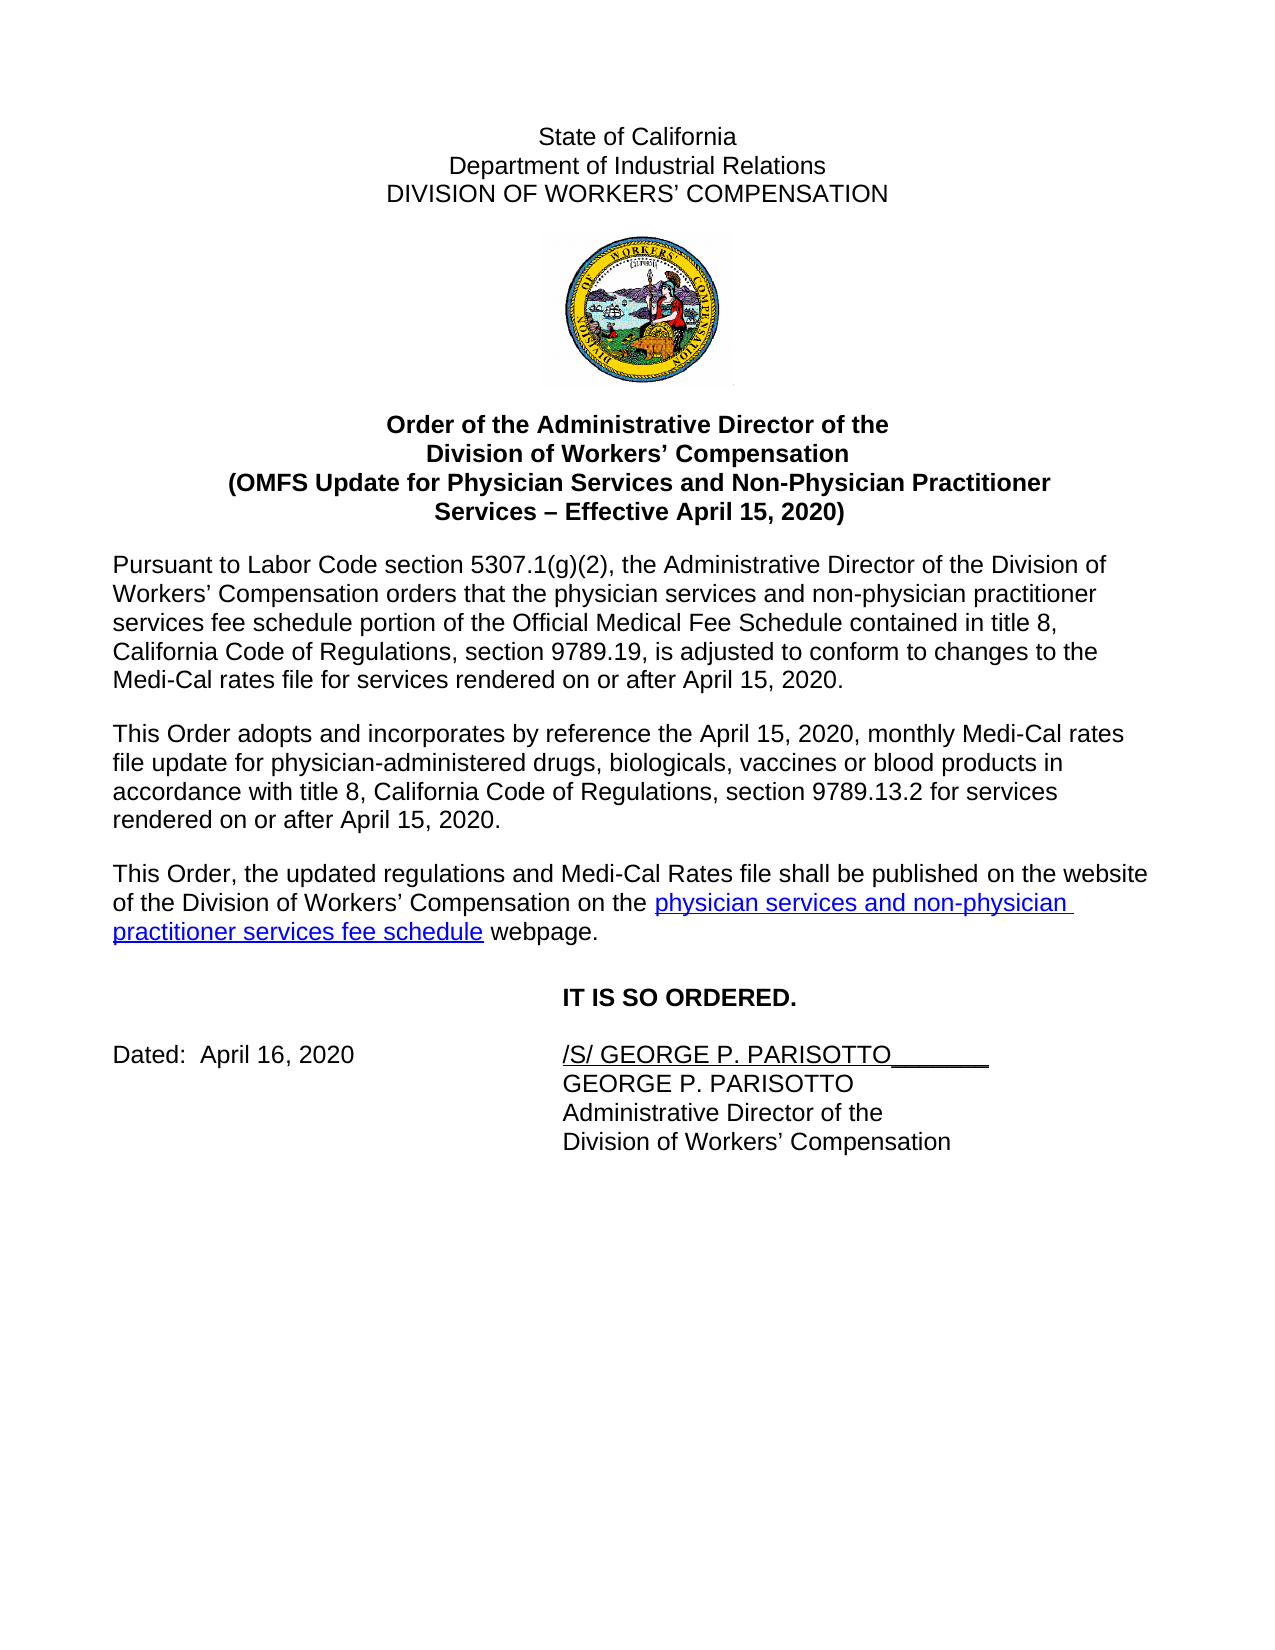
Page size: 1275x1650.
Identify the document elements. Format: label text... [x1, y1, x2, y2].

text State of California [112, 122, 1162, 151]
text GEORGE P. PARISOTTO [487, 1069, 1162, 1098]
text This Order, the updated regulations and Medi-Cal Rates file shall be published on the website of the Division of Workers’ Compensation on the physician services and non-physician practitioner services fee schedule webpage. [112, 859, 1162, 945]
text This Order adopts and incorporates by reference the April 15, 2020, monthly Medi-Cal rates file update for physician-administered drugs, biologicals, vaccines or blood products in accordance with title 8, California Code of Regulations, section 9789.13.2 for services rendered on or after April 15, 2020. [112, 719, 1162, 834]
text IT IS SO ORDERED. [553, 983, 1162, 1011]
text Pursuant to Labor Code section 5307.1(g)(2), the Administrative Director of the Division of Workers’ Compensation orders that the physician services and non-physician practitioner services fee schedule portion of the Official Medical Fee Schedule contained in title 8, California Code of Regulations, section 9789.19, is adjusted to conform to changes to the Medi-Cal rates file for services rendered on or after April 15, 2020. [112, 550, 1162, 694]
text Division of Workers’ Compensation [487, 1126, 1162, 1155]
text (OMFS Update for Physician Services and Non-Physician Practitioner Services – Effective April 15, 2020) [192, 468, 1087, 525]
text Division of Workers’ Compensation [112, 439, 1162, 468]
text Department of Industrial Relations [112, 151, 1162, 179]
text Dated: April 16, 2020 /S/ GEORGE P. PARISOTTO_______ [112, 1040, 1162, 1069]
text Administrative Director of the [487, 1098, 1162, 1126]
picture [541, 233, 734, 386]
text Order of the Administrative Director of the [112, 410, 1162, 439]
text DIVISION OF WORKERS’ COMPENSATION [112, 179, 1162, 208]
